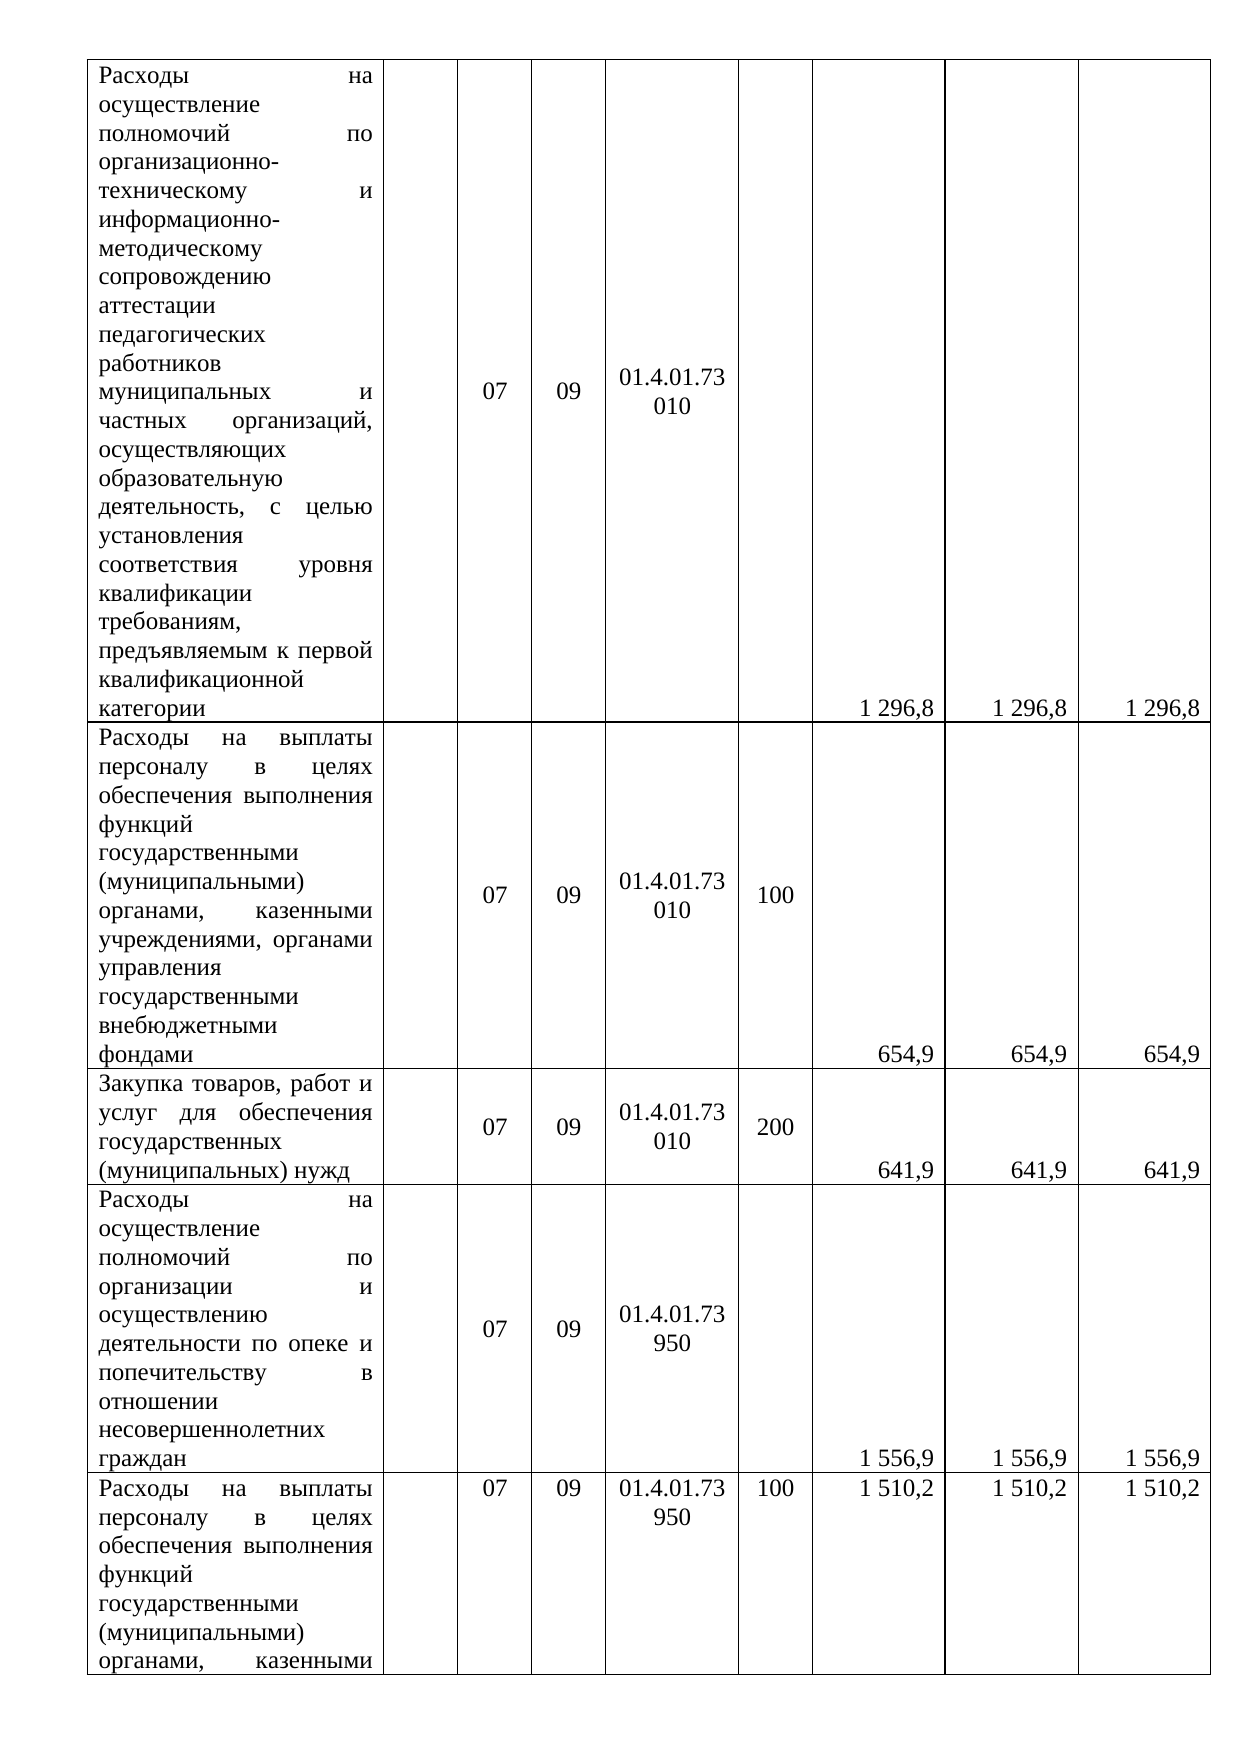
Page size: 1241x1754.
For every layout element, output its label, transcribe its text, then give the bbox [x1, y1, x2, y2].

table_cell 100 [739, 723, 812, 1067]
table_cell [88, 1473, 383, 1674]
table_cell 654,9 [946, 723, 1078, 1067]
table_cell 1 556,9 [1079, 1185, 1210, 1472]
table_cell 1 296,8 [813, 60, 944, 721]
table_cell 200 [739, 1069, 812, 1183]
table_cell Расходы на осуществление полномочий по организационно-техническому и информационно-методическому сопровождению аттестации педагогических работников муниципальных и частных организаций, осуществляющих образовательную деятельность, с целью установления соответствия уровня квалификации требованиям, предъявляемым к первой квалификационной категории [88, 60, 383, 721]
table_cell 09 [532, 1069, 605, 1183]
table_cell 01.4.01.73010 [606, 60, 738, 721]
table_cell 09 [532, 60, 605, 721]
table_cell [384, 1473, 457, 1674]
table_cell Расходы на осуществление полномочий по организации и осуществлению деятельности по опеке и попечительству в отношении несовершеннолетних граждан [88, 1185, 383, 1472]
table_cell 1 296,8 [946, 60, 1078, 721]
table_cell 1 510,2 [813, 1473, 944, 1674]
table_cell 1 510,2 [1079, 1473, 1210, 1674]
table_cell 07 [458, 60, 531, 721]
table_cell 07 [458, 1185, 531, 1472]
table_cell 641,9 [1079, 1069, 1210, 1183]
table_cell 641,9 [946, 1069, 1078, 1183]
table_cell 1 510,2 [946, 1473, 1078, 1674]
table_cell 01.4.01.73010 [606, 1069, 738, 1183]
table_cell [384, 723, 457, 1067]
table_cell 07 [458, 723, 531, 1067]
table_cell 07 [458, 1069, 531, 1183]
table_cell 654,9 [1079, 723, 1210, 1067]
table_cell 01.4.01.73950 [606, 1185, 738, 1472]
table_cell [739, 60, 812, 721]
table_cell 09 [532, 723, 605, 1067]
table_cell [384, 60, 457, 721]
table_cell 1 556,9 [813, 1185, 944, 1472]
table_cell 01.4.01.73950 [606, 1473, 738, 1674]
table_cell 01.4.01.73010 [606, 723, 738, 1067]
table_cell 07 [458, 1473, 531, 1674]
table_cell 641,9 [813, 1069, 944, 1183]
table_cell Закупка товаров, работ и услуг для обеспечения государственных (муниципальных) нужд [88, 1069, 383, 1183]
table_cell [384, 1069, 457, 1183]
table_cell 09 [532, 1185, 605, 1472]
table_cell 09 [532, 1473, 605, 1674]
table_cell 1 296,8 [1079, 60, 1210, 721]
table_cell 654,9 [813, 723, 944, 1067]
table_cell 1 556,9 [946, 1185, 1078, 1472]
table_cell 100 [739, 1473, 812, 1674]
table_cell [384, 1185, 457, 1472]
table_cell [739, 1185, 812, 1472]
